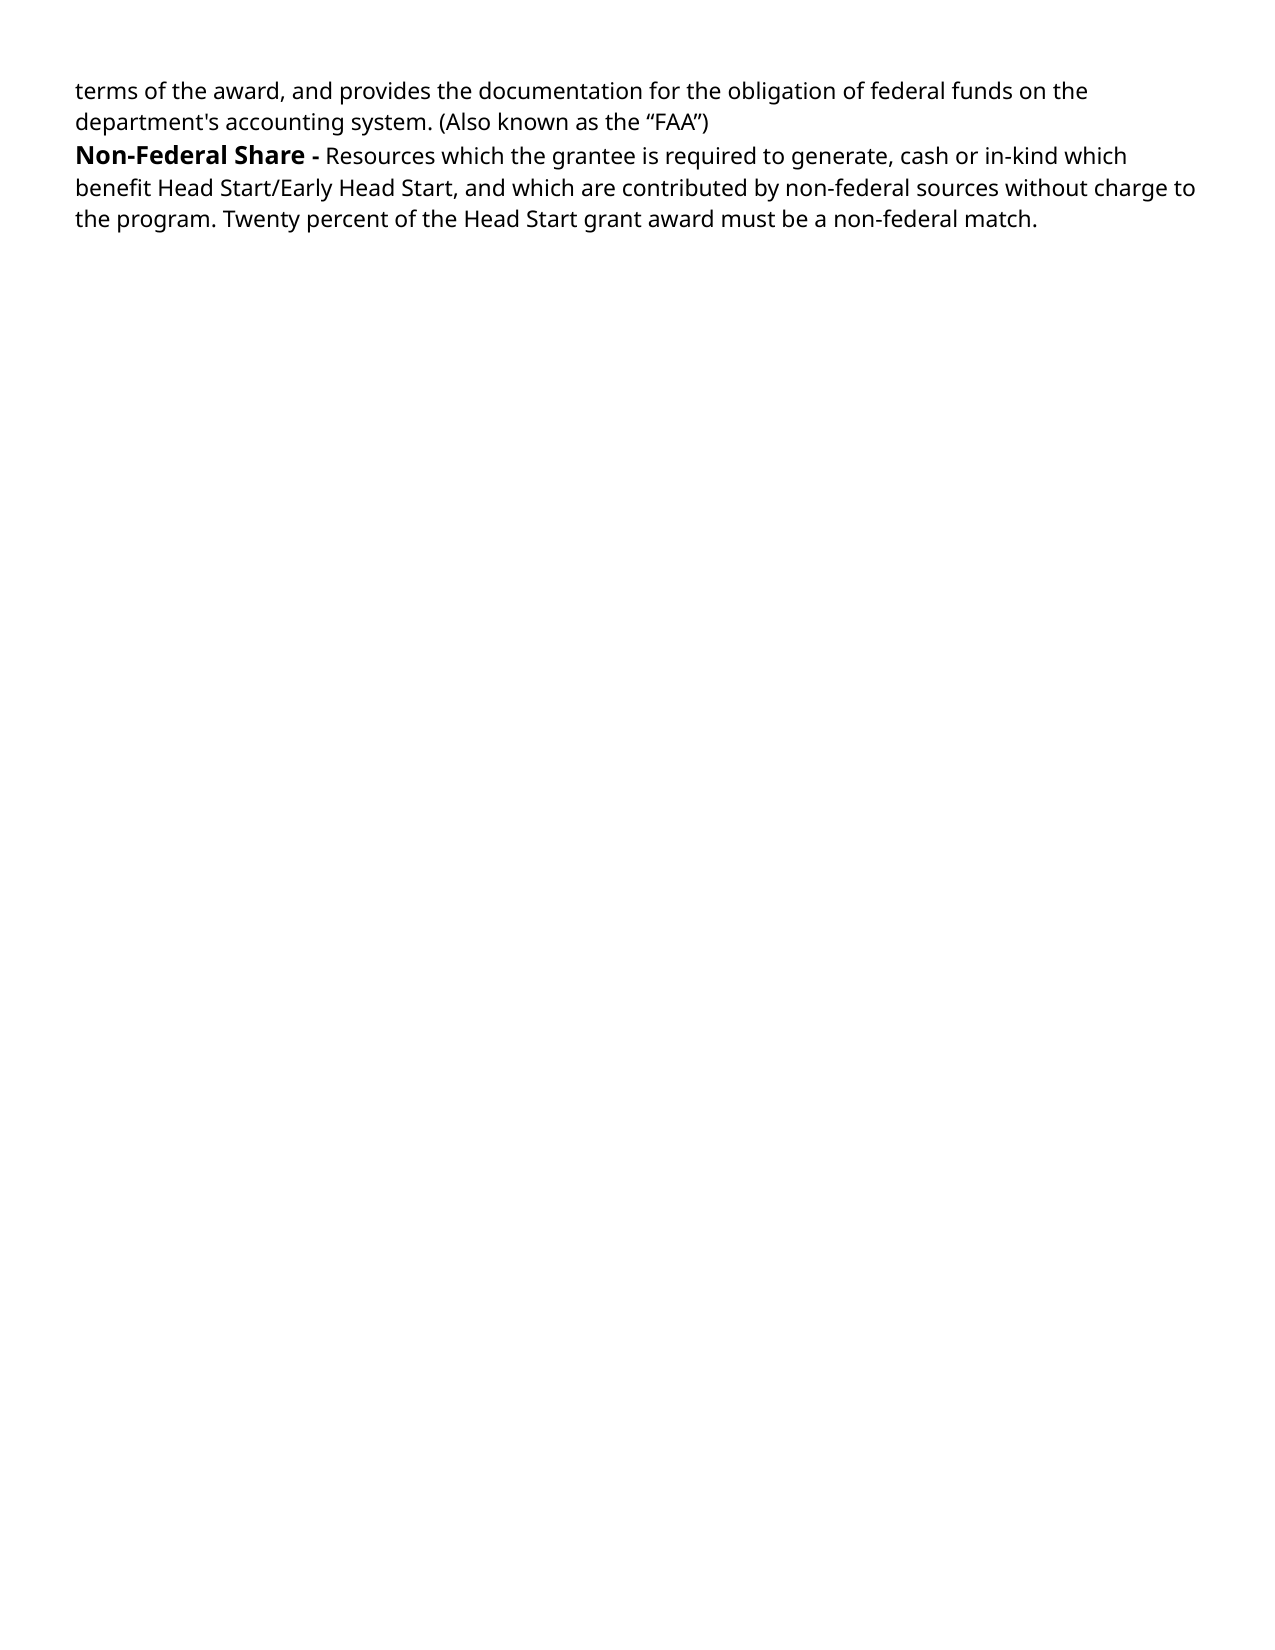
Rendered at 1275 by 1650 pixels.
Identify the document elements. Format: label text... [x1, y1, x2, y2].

text Non-Federal Share - Resources which the grantee is required to generate, cash or in-kind which benefit Head Start/Early Head Start, and which are contributed by non-federal sources without charge to the program. Twenty percent of the Head Start grant award must be a non-federal match. [75, 137, 1200, 234]
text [75, 75, 1200, 137]
